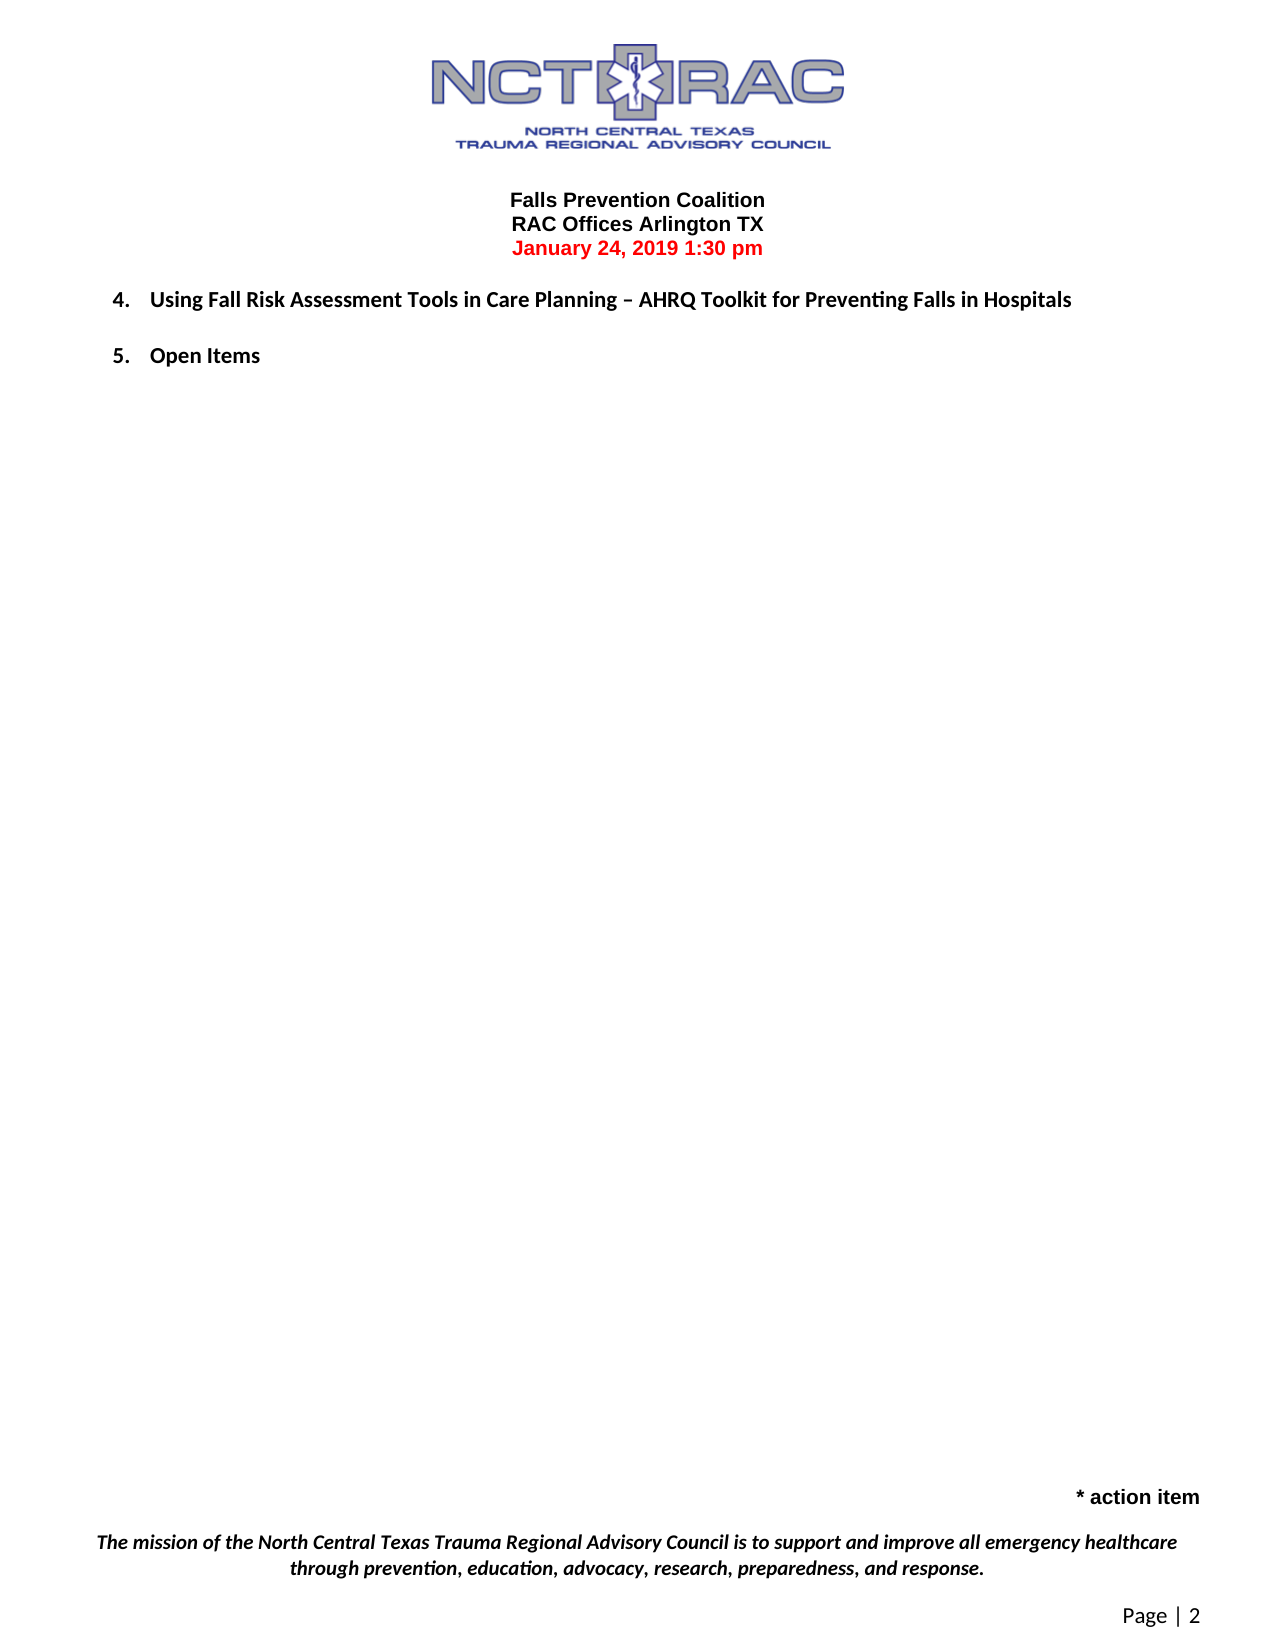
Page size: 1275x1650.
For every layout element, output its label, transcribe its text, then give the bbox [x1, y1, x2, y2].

picture [428, 43, 847, 152]
list Open Items [112, 342, 1200, 369]
list Using Fall Risk Assessment Tools in Care Planning – AHRQ Toolkit for Preventing Falls in Hospitals [112, 286, 1200, 313]
